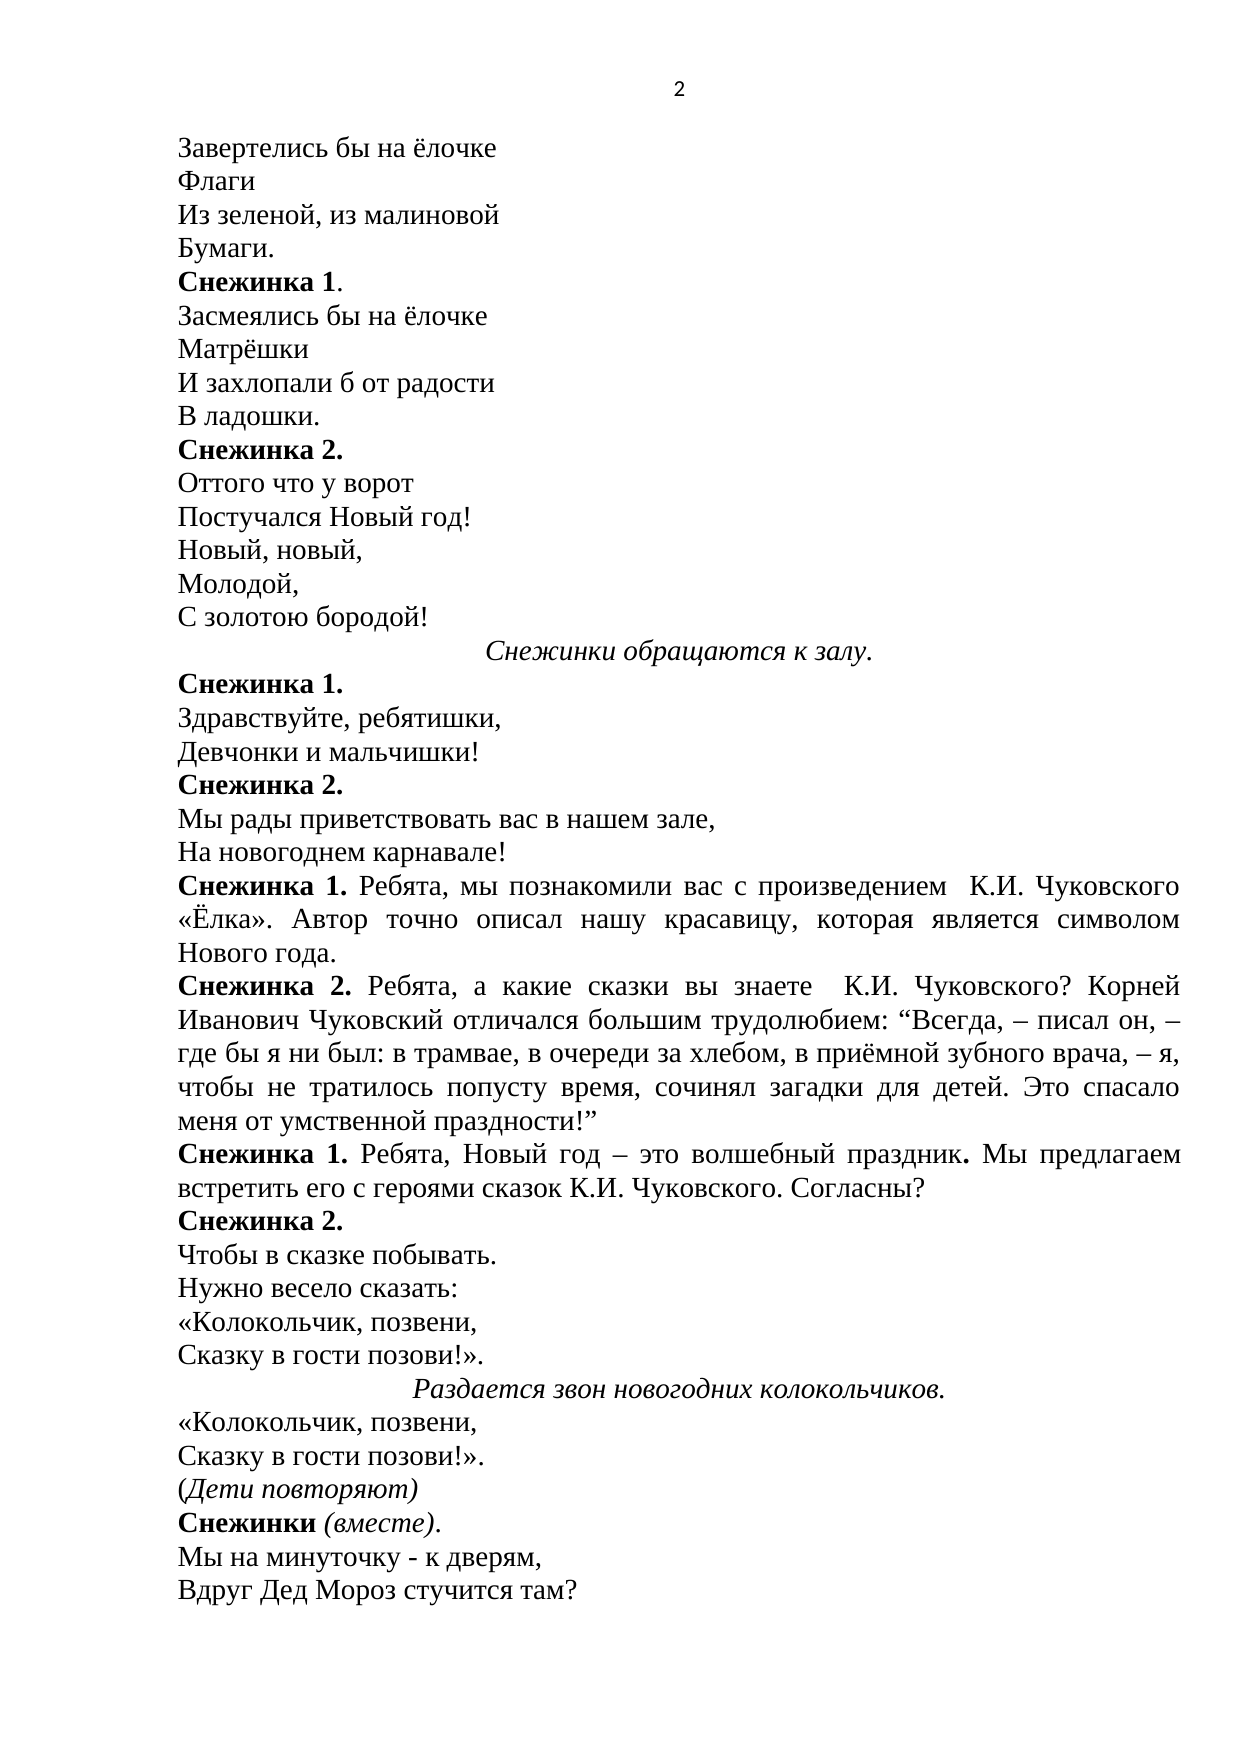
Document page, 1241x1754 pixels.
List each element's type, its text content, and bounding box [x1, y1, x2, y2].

text Сказку в гости позови!». [177, 1438, 1181, 1472]
text Снежинка 2. [177, 767, 1181, 801]
text Завертелись бы на ёлочке Флаги Из зеленой, из малиновой Бумаги. [177, 130, 1181, 264]
text Сказку в гости позови!». [177, 1337, 1181, 1371]
text Мы на минуточку - к дверям, [177, 1539, 1181, 1572]
text Оттого что у ворот Постучался Новый год! Новый, новый, Молодой, С золотою бородой! [177, 465, 1181, 633]
text Девчонки и мальчишки! [177, 734, 1181, 767]
text Мы рады приветствовать вас в нашем зале, [177, 801, 1181, 834]
text На новогоднем карнавале! [177, 834, 1181, 868]
text Снежинка 1. Ребята, Новый год – это волшебный праздник. Мы предлагаем встретить его с героями сказок К.И. Чуковского. Согласны? [177, 1136, 1181, 1203]
text Раздается звон новогодних колокольчиков. [177, 1371, 1181, 1404]
text Снежинка 2. [177, 1203, 1181, 1237]
text «Колокольчик, позвени, [177, 1304, 1181, 1337]
text Здравствуйте, ребятишки, [177, 700, 1181, 734]
text Засмеялись бы на ёлочке Матрёшки И захлопали б от радости В ладошки. Снежинка 2. [177, 298, 1181, 465]
text Снежинка 1. [177, 667, 1181, 700]
text Нужно весело сказать: [177, 1270, 1181, 1304]
text Снежинки (вместе). [177, 1505, 1181, 1539]
text (Дети повторяют) [177, 1472, 1181, 1505]
text Снежинка 1. Ребята, мы познакомили вас с произведением К.И. Чуковского «Ёлка». Автор точно описал нашу красавицу, которая является символом Нового года. [177, 868, 1181, 968]
text Снежинки обращаются к залу. [177, 633, 1181, 667]
text Снежинка 2. Ребята, а какие сказки вы знаете К.И. Чуковского? Корней Иванович Чуковский отличался большим трудолюбием: “Всегда, – писал он, – где бы я ни был: в трамвае, в очереди за хлебом, в приёмной зубного врача, – я, чтобы не тратилось попусту время, сочинял загадки для детей. Это спасало меня от умственной праздности!” [177, 968, 1181, 1136]
text Чтобы в сказке побывать. [177, 1237, 1181, 1270]
text «Колокольчик, позвени, [177, 1404, 1181, 1438]
text Снежинка 1. [177, 264, 1181, 298]
text Вдруг Дед Мороз стучится там? [177, 1572, 1181, 1606]
